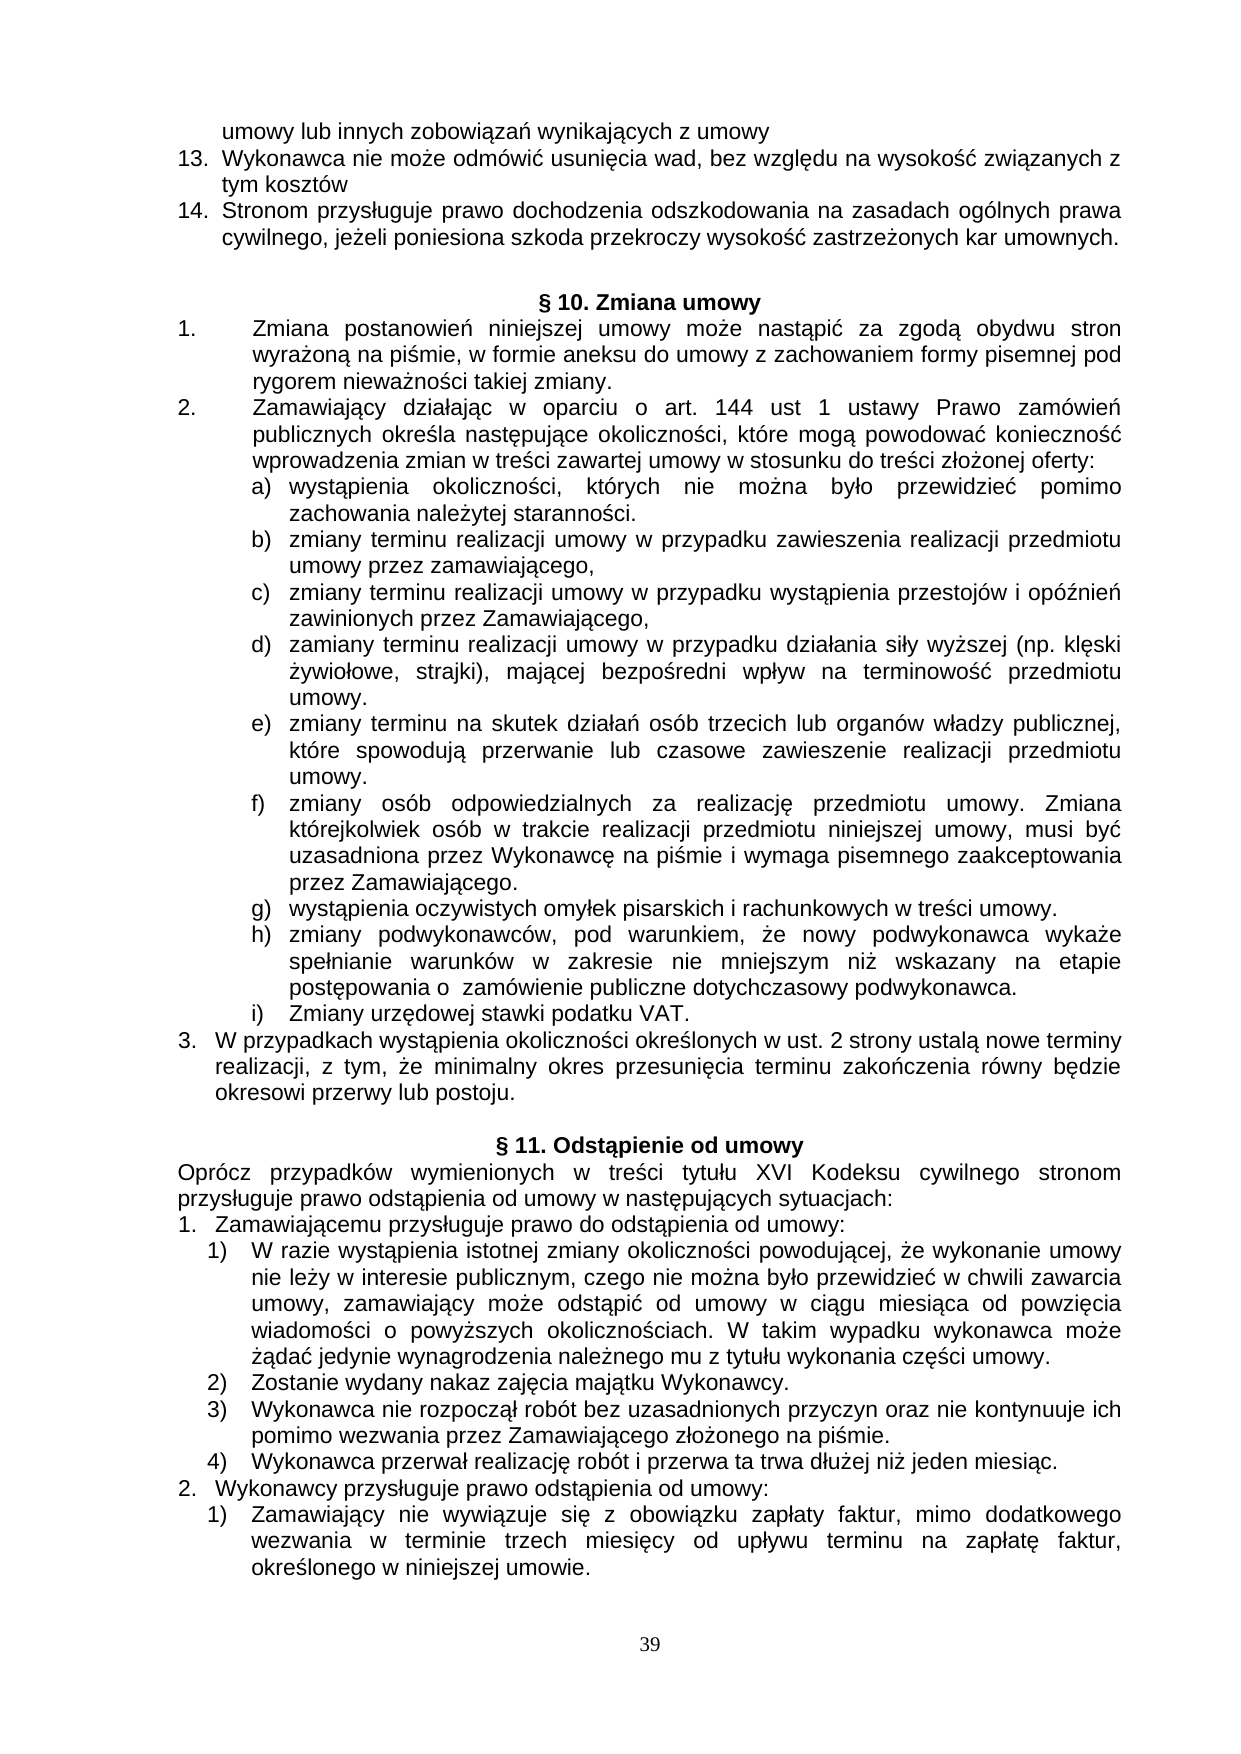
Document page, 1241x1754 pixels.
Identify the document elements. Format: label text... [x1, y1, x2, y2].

list Stronom przysługuje prawo dochodzenia odszkodowania na zasadach ogólnych prawa cywilnego, jeżeli poniesiona szkoda przekroczy wysokość zastrzeżonych kar umownych. [177, 197, 1122, 250]
list Zamawiający działając w oparciu o art. 144 ust 1 ustawy Prawo zamówień publicznych określa następujące okoliczności, które mogą powodować konieczność wprowadzenia zmian w treści zawartej umowy w stosunku do treści złożonej oferty: [177, 394, 1122, 473]
list Zostanie wydany nakaz zajęcia majątku Wykonawcy. [207, 1369, 1122, 1396]
list zamiany terminu realizacji umowy w przypadku działania siły wyższej (np. klęski żywiołowe, strajki), mającej bezpośredni wpływ na terminowość przedmiotu umowy. [251, 631, 1122, 710]
list zmiany terminu na skutek działań osób trzecich lub organów władzy publicznej, które spowodują przerwanie lub czasowe zawieszenie realizacji przedmiotu umowy. [251, 710, 1122, 789]
list zmiany terminu realizacji umowy w przypadku zawieszenia realizacji przedmiotu umowy przez zamawiającego, [251, 526, 1122, 579]
text § 10. Zmiana umowy [177, 289, 1122, 315]
list zmiany osób odpowiedzialnych za realizację przedmiotu umowy. Zmiana którejkolwiek osób w trakcie realizacji przedmiotu niniejszej umowy, musi być uzasadniona przez Wykonawcę na piśmie i wymaga pisemnego zaakceptowania przez Zamawiającego. [251, 789, 1122, 895]
list zmiany terminu realizacji umowy w przypadku wystąpienia przestojów i opóźnień zawinionych przez Zamawiającego, [251, 579, 1122, 631]
list Wykonawca przerwał realizację robót i przerwa ta trwa dłużej niż jeden miesiąc. [207, 1448, 1122, 1475]
list Zamawiającemu przysługuje prawo do odstąpienia od umowy: [178, 1211, 1122, 1237]
list Wykonawca nie może odmówić usunięcia wad, bez względu na wysokość związanych z tym kosztów [177, 144, 1122, 197]
text Oprócz przypadków wymienionych w treści tytułu XVI Kodeksu cywilnego stronom przysługuje prawo odstąpienia od umowy w następujących sytuacjach: [177, 1158, 1122, 1211]
list wystąpienia oczywistych omyłek pisarskich i rachunkowych w treści umowy. [251, 895, 1122, 921]
list W przypadkach wystąpienia okoliczności określonych w ust. 2 strony ustalą nowe terminy realizacji, z tym, że minimalny okres przesunięcia terminu zakończenia równy będzie okresowi przerwy lub postoju. [178, 1027, 1122, 1106]
list Wykonawcy przysługuje prawo odstąpienia od umowy: [178, 1475, 1122, 1501]
list Zmiana postanowień niniejszej umowy może nastąpić za zgodą obydwu stron wyrażoną na piśmie, w formie aneksu do umowy z zachowaniem formy pisemnej pod rygorem nieważności takiej zmiany. [177, 315, 1122, 394]
list Zmiany urzędowej stawki podatku VAT. [251, 1000, 1122, 1027]
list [177, 118, 1122, 144]
list zmiany podwykonawców, pod warunkiem, że nowy podwykonawca wykaże spełnianie warunków w zakresie nie mniejszym niż wskazany na etapie postępowania o zamówienie publiczne dotychczasowy podwykonawca. [251, 921, 1122, 1000]
text § 11. Odstąpienie od umowy [177, 1132, 1122, 1158]
list Wykonawca nie rozpoczął robót bez uzasadnionych przyczyn oraz nie kontynuuje ich pomimo wezwania przez Zamawiającego złożonego na piśmie. [207, 1396, 1122, 1448]
list wystąpienia okoliczności, których nie można było przewidzieć pomimo zachowania należytej staranności. [251, 473, 1122, 526]
list W razie wystąpienia istotnej zmiany okoliczności powodującej, że wykonanie umowy nie leży w interesie publicznym, czego nie można było przewidzieć w chwili zawarcia umowy, zamawiający może odstąpić od umowy w ciągu miesiąca od powzięcia wiadomości o powyższych okolicznościach. W takim wypadku wykonawca może żądać jedynie wynagrodzenia należnego mu z tytułu wykonania części umowy. [207, 1237, 1122, 1369]
list Zamawiający nie wywiązuje się z obowiązku zapłaty faktur, mimo dodatkowego wezwania w terminie trzech miesięcy od upływu terminu na zapłatę faktur, określonego w niniejszej umowie. [207, 1501, 1122, 1580]
